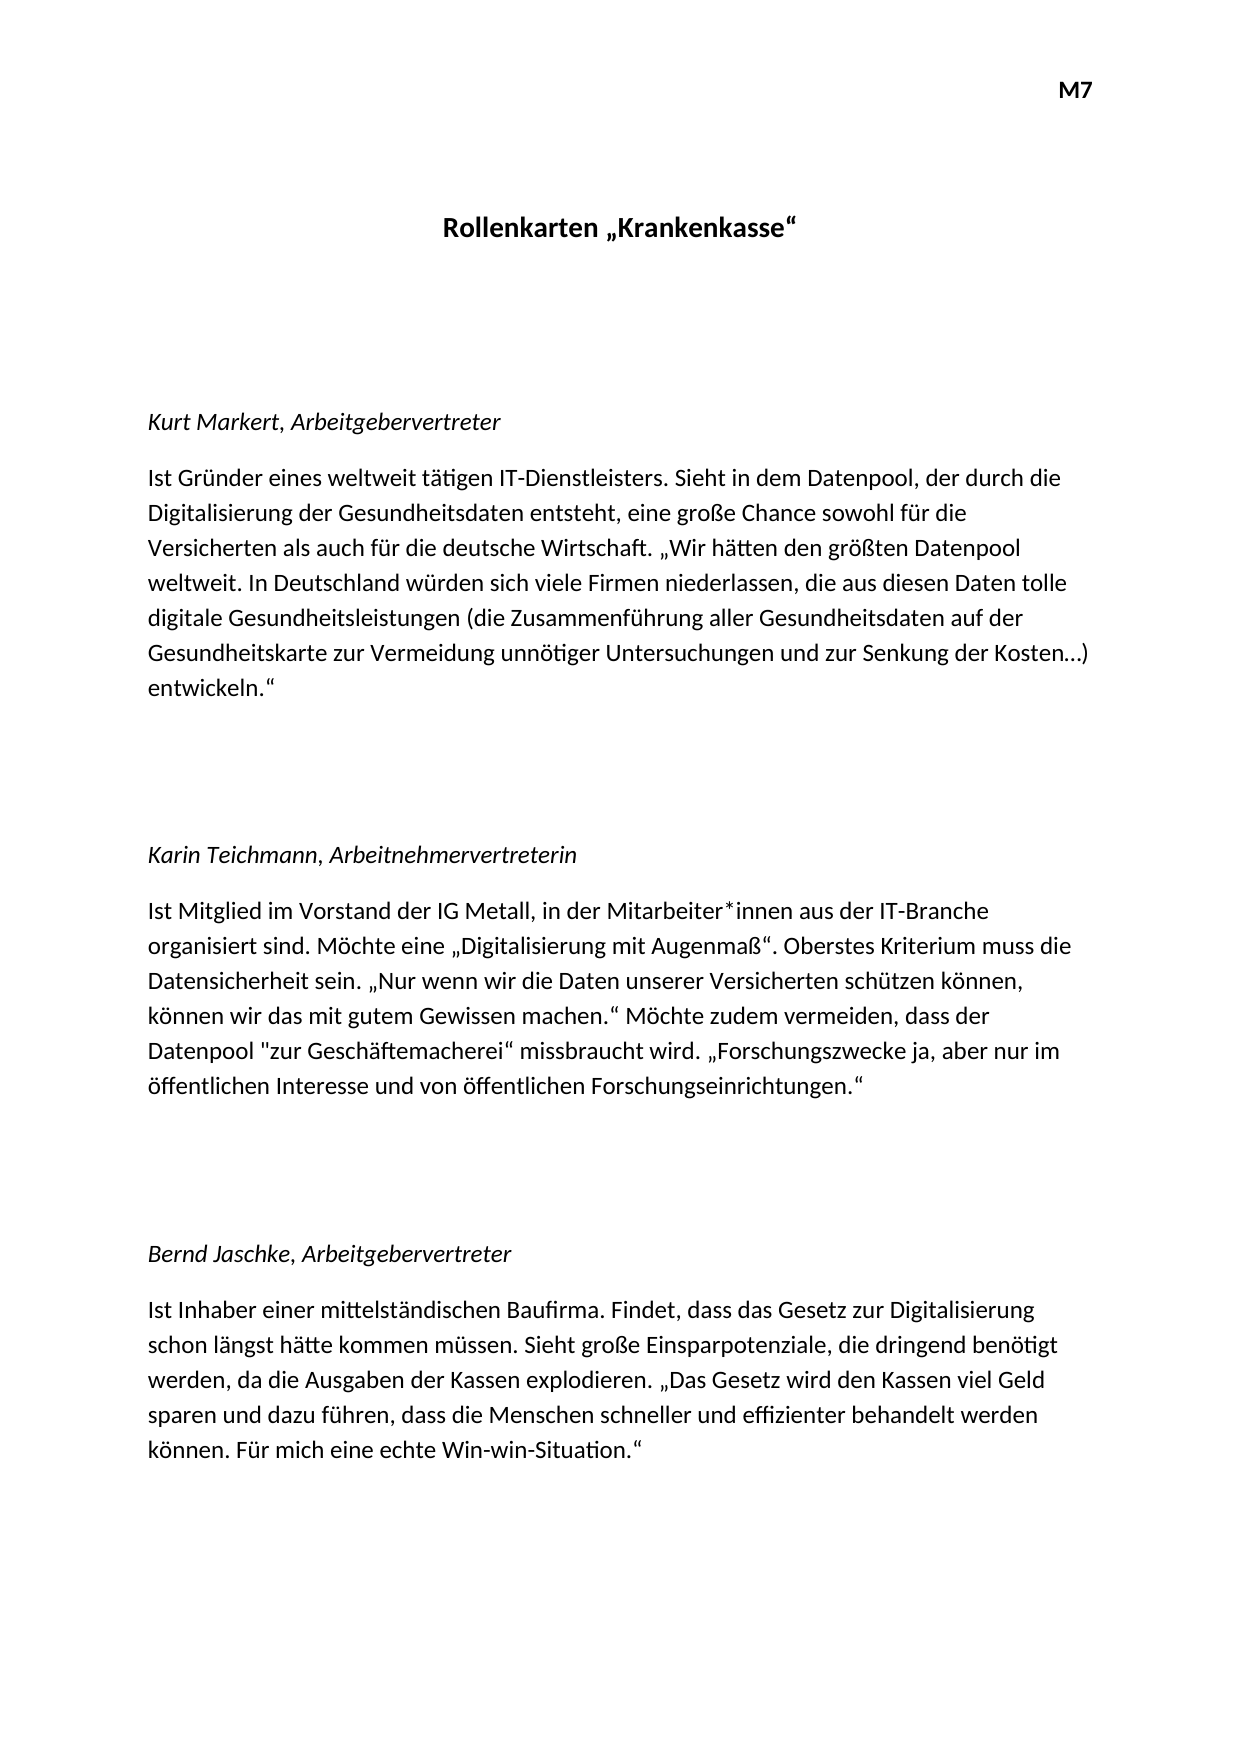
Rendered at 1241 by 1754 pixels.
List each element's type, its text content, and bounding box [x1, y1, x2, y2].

text Ist Inhaber einer mittelständischen Baufirma. Findet, dass das Gesetz zur Digitalisierung schon längst hätte kommen müssen. Sieht große Einsparpotenziale, die dringend benötigt werden, da die Ausgaben der Kassen explodieren. „Das Gesetz wird den Kassen viel Geld sparen und dazu führen, dass die Menschen schneller und effizienter behandelt werden können. Für mich eine echte Win-win-Situation.“ [148, 1294, 1093, 1464]
text Ist Mitglied im Vorstand der IG Metall, in der Mitarbeiter*innen aus der IT-Branche organisiert sind. Möchte eine „Digitalisierung mit Augenmaß“. Oberstes Kriterium muss die Datensicherheit sein. „Nur wenn wir die Daten unserer Versicherten schützen können, können wir das mit gutem Gewissen machen.“ Möchte zudem vermeiden, dass der Datenpool "zur Geschäftemacherei“ missbraucht wird. „Forschungszwecke ja, aber nur im öffentlichen Interesse und von öffentlichen Forschungseinrichtungen.“ [148, 896, 1093, 1101]
text Bernd Jaschke, Arbeitgebervertreter [148, 1238, 1093, 1268]
text Kurt Markert, Arbeitgebervertreter [148, 406, 1093, 437]
text Rollenkarten „Krankenkasse“ [148, 209, 1093, 245]
text Ist Gründer eines weltweit tätigen IT-Dienstleisters. Sieht in dem Datenpool, der durch die Digitalisierung der Gesundheitsdaten entsteht, eine große Chance sowohl für die Versicherten als auch für die deutsche Wirtschaft. „Wir hätten den größten Datenpool weltweit. In Deutschland würden sich viele Firmen niederlassen, die aus diesen Daten tolle digitale Gesundheitsleistungen (die Zusammenführung aller Gesundheitsdaten auf der Gesundheitskarte zur Vermeidung unnötiger Untersuchungen und zur Senkung der Kosten…) entwickeln.“ [148, 462, 1093, 703]
text Karin Teichmann, Arbeitnehmervertreterin [148, 840, 1093, 870]
